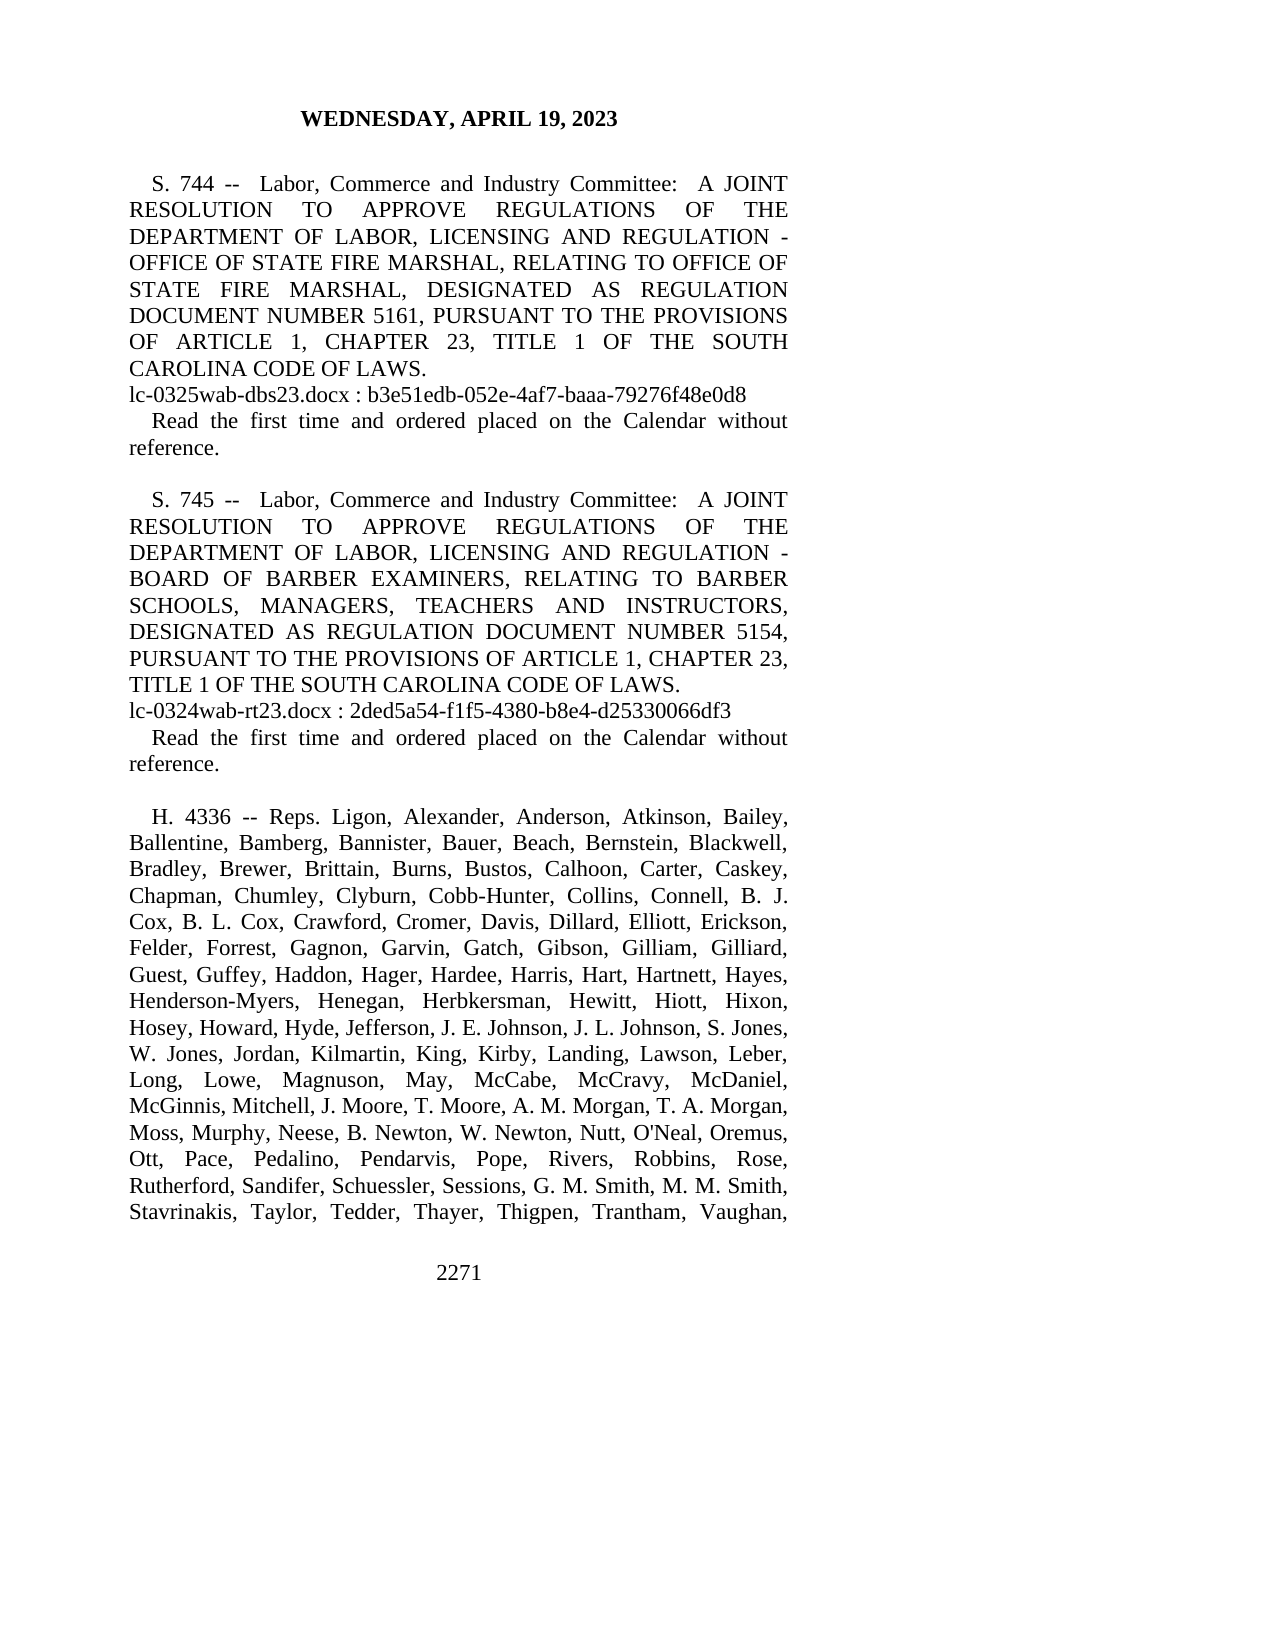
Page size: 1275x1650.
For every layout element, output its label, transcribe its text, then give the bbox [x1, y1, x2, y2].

text Read the first time and ordered placed on the Calendar without reference. [129, 724, 789, 776]
text Read the first time and ordered placed on the Calendar without reference. [129, 407, 789, 460]
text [129, 803, 789, 1224]
text S. 744 -- Labor, Commerce and Industry Committee: A JOINT RESOLUTION TO APPROVE REGULATIONS OF THE DEPARTMENT OF LABOR, LICENSING AND REGULATION - OFFICE OF STATE FIRE MARSHAL, RELATING TO OFFICE OF STATE FIRE MARSHAL, DESIGNATED AS REGULATION DOCUMENT NUMBER 5161, PURSUANT TO THE PROVISIONS OF ARTICLE 1, CHAPTER 23, TITLE 1 OF THE SOUTH CAROLINA CODE OF LAWS. [129, 170, 789, 381]
text S. 745 -- Labor, Commerce and Industry Committee: A JOINT RESOLUTION TO APPROVE REGULATIONS OF THE DEPARTMENT OF LABOR, LICENSING AND REGULATION - BOARD OF BARBER EXAMINERS, RELATING TO BARBER SCHOOLS, MANAGERS, TEACHERS AND INSTRUCTORS, DESIGNATED AS REGULATION DOCUMENT NUMBER 5154, PURSUANT TO THE PROVISIONS OF ARTICLE 1, CHAPTER 23, TITLE 1 OF THE SOUTH CAROLINA CODE OF LAWS. [129, 486, 789, 697]
text lc-0325wab-dbs23.docx : b3e51edb-052e-4af7-baaa-79276f48e0d8 [129, 381, 789, 407]
text lc-0324wab-rt23.docx : 2ded5a54-f1f5-4380-b8e4-d25330066df3 [129, 697, 789, 724]
